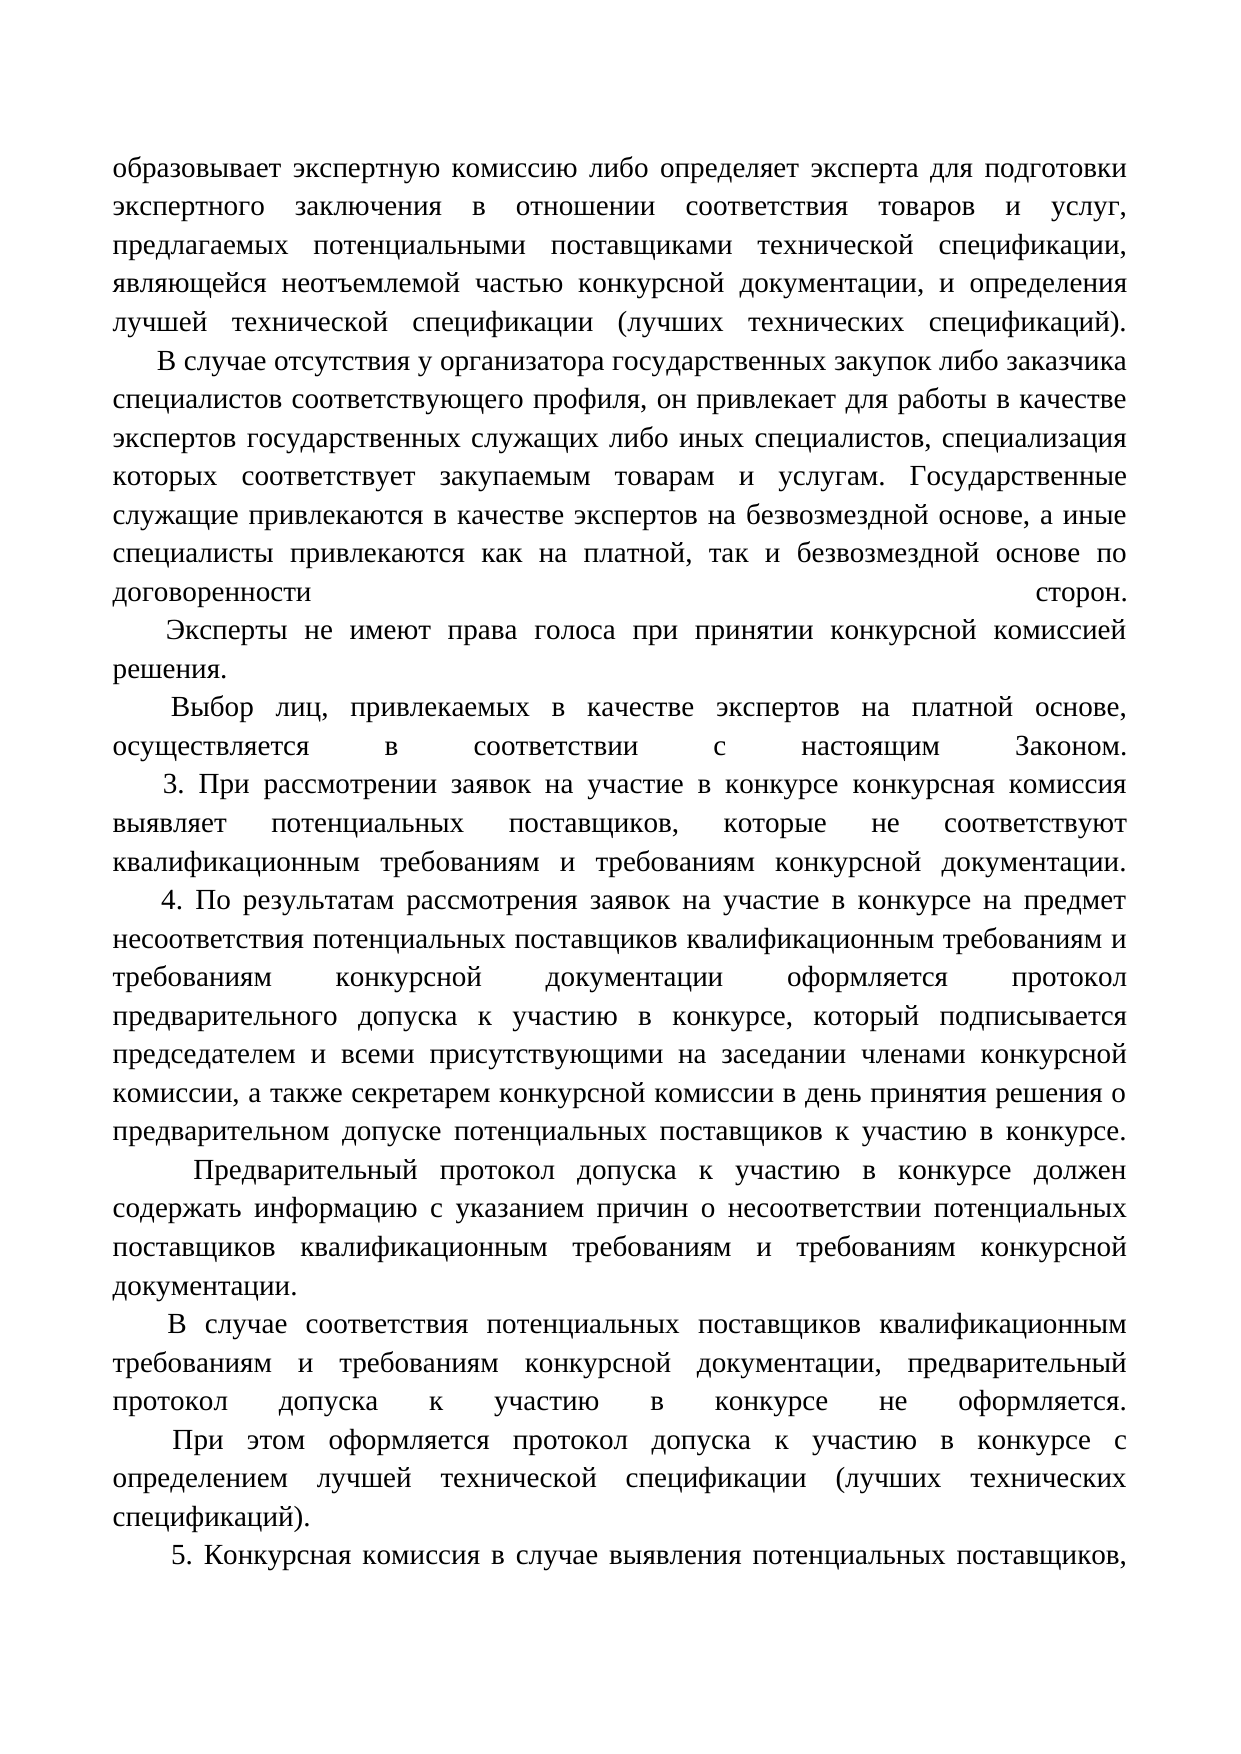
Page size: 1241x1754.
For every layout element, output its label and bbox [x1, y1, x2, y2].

text [112, 150, 1128, 1571]
